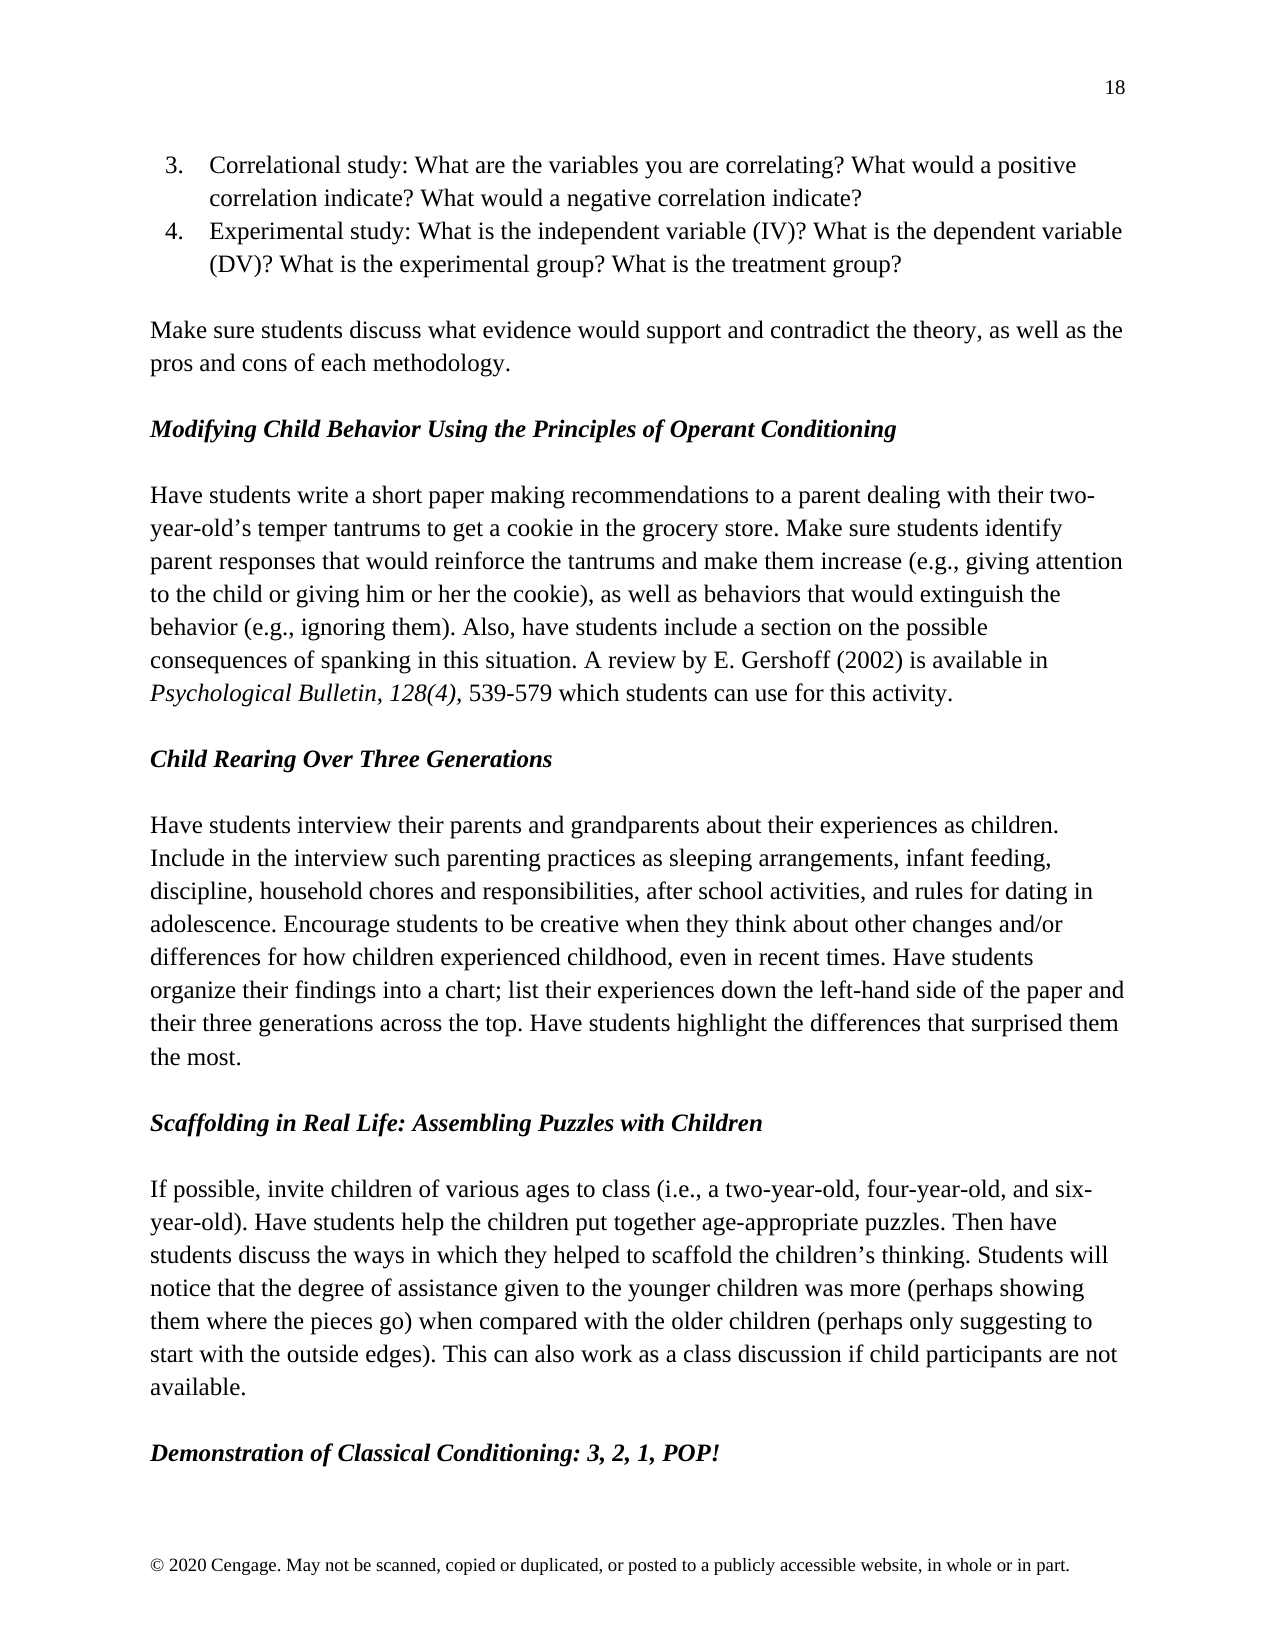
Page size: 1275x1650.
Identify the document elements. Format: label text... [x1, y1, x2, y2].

subtitle Scaffolding in Real Life: Assembling Puzzles with Children [150, 1108, 1125, 1136]
text Have students interview their parents and grandparents about their experiences as children. Include in the interview such parenting practices as sleeping arrangements, infant feeding, discipline, household chores and responsibilities, after school activities, and rules for dating in adolescence. Encourage students to be creative when they think about other changes and/or differences for how children experienced childhood, even in recent times. Have students organize their findings into a chart; list their experiences down the left-hand side of the paper and their three generations across the top. Have students highlight the differences that surprised them the most. [150, 810, 1125, 1070]
text Make sure students discuss what evidence would support and contradict the theory, as well as the pros and cons of each methodology. [150, 315, 1125, 377]
list Correlational study: What are the variables you are correlating? What would a positive correlation indicate? What would a negative correlation indicate? [165, 150, 1125, 212]
text Demonstration of Classical Conditioning: 3, 2, 1, POP! [150, 1438, 1125, 1467]
text Child Rearing Over Three Generations [150, 744, 1125, 773]
text Modifying Child Behavior Using the Principles of Operant Conditioning [150, 414, 1125, 443]
text If possible, invite children of various ages to class (i.e., a two-year-old, four-year-old, and six-year-old). Have students help the children put together age-appropriate puzzles. Then have students discuss the ways in which they helped to scaffold the children’s thinking. Students will notice that the degree of assistance given to the younger children was more (perhaps showing them where the pieces go) when compared with the older children (perhaps only suggesting to start with the outside edges). This can also work as a class discussion if child participants are not available. [150, 1174, 1125, 1401]
text Have students write a short paper making recommendations to a parent dealing with their two-year-old’s temper tantrums to get a cookie in the grocery store. Make sure students identify parent responses that would reinforce the tantrums and make them increase (e.g., giving attention to the child or giving him or her the cookie), as well as behaviors that would extinguish the behavior (e.g., ignoring them). Also, have students include a section on the possible consequences of spanking in this situation. A review by E. Gershoff (2002) is available in Psychological Bulletin, 128(4), 539-579 which students can use for this activity. [150, 480, 1125, 707]
list Experimental study: What is the independent variable (IV)? What is the dependent variable (DV)? What is the experimental group? What is the treatment group? [165, 216, 1125, 278]
